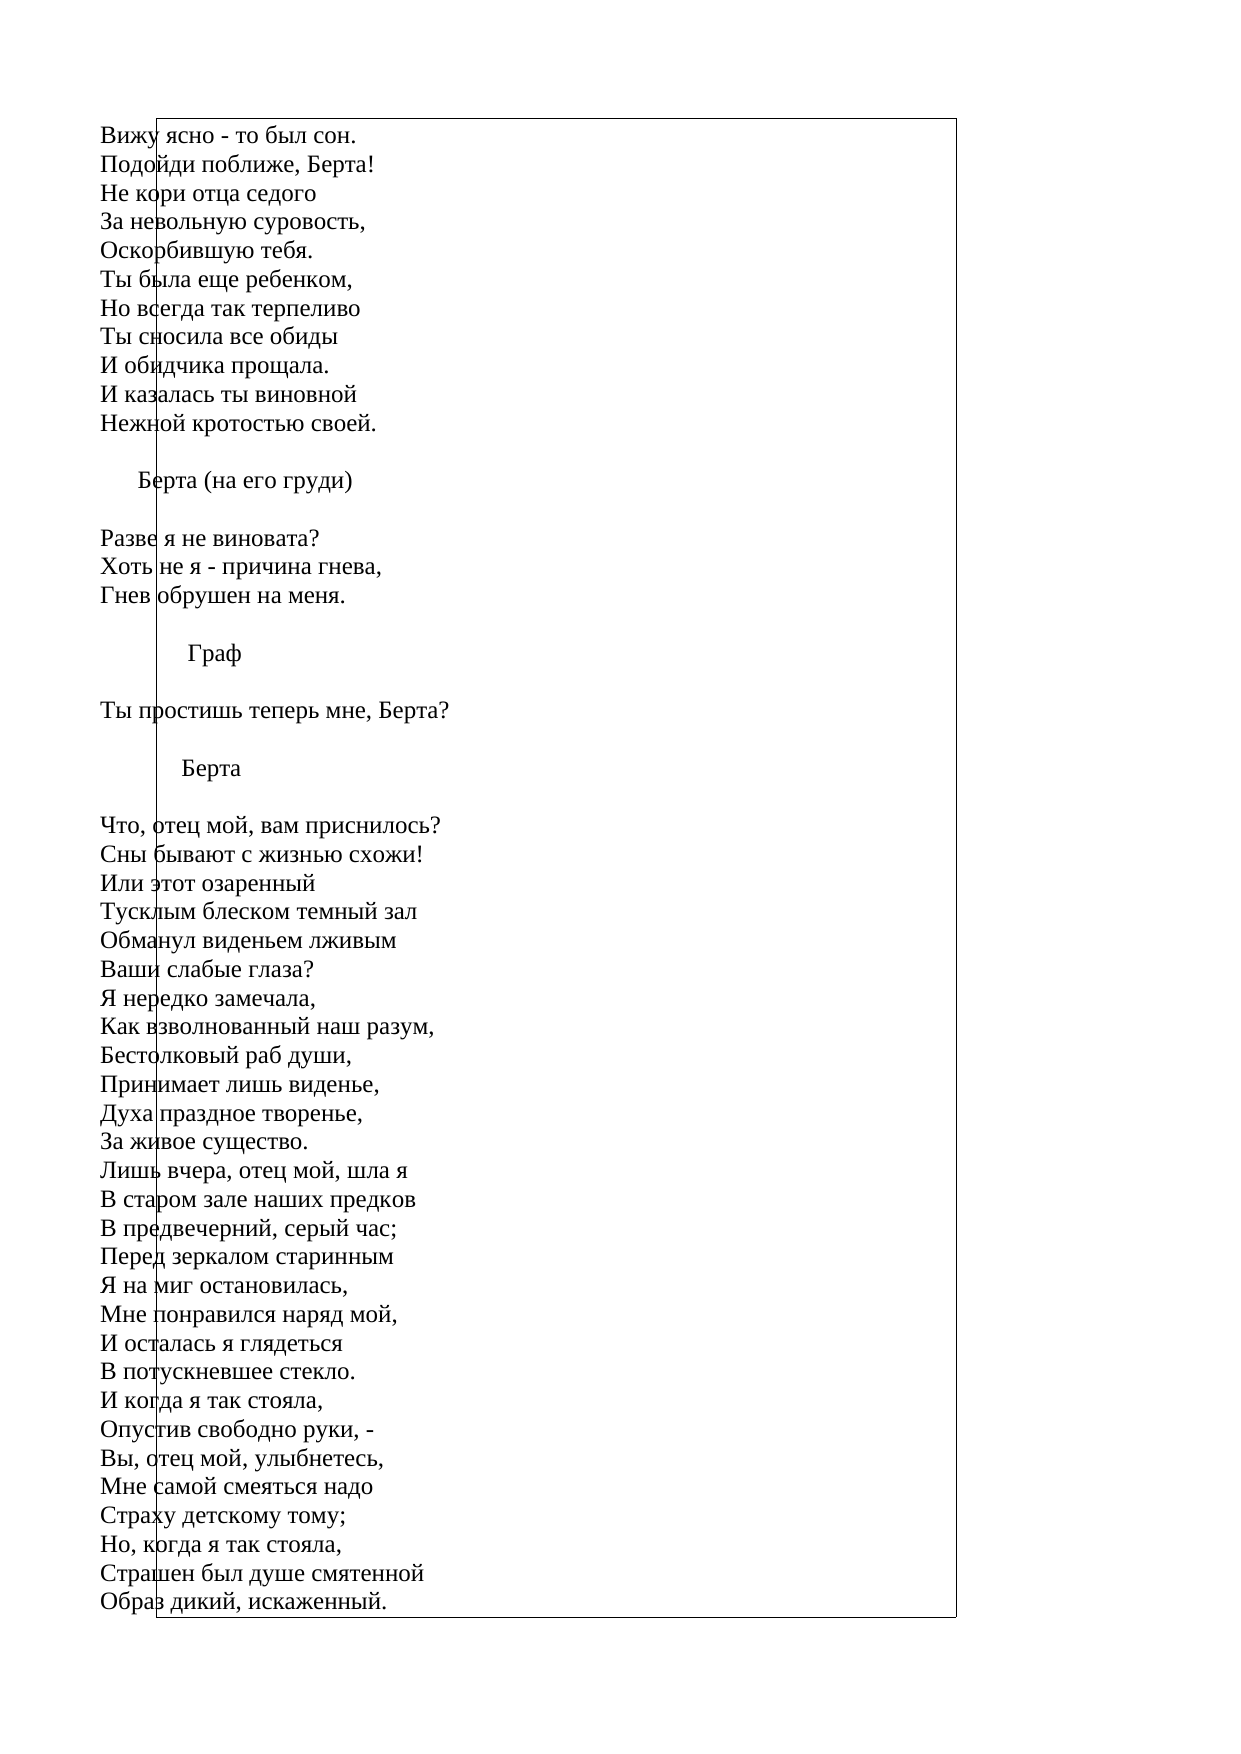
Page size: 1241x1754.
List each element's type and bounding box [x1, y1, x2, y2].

table_cell [157, 119, 956, 1617]
